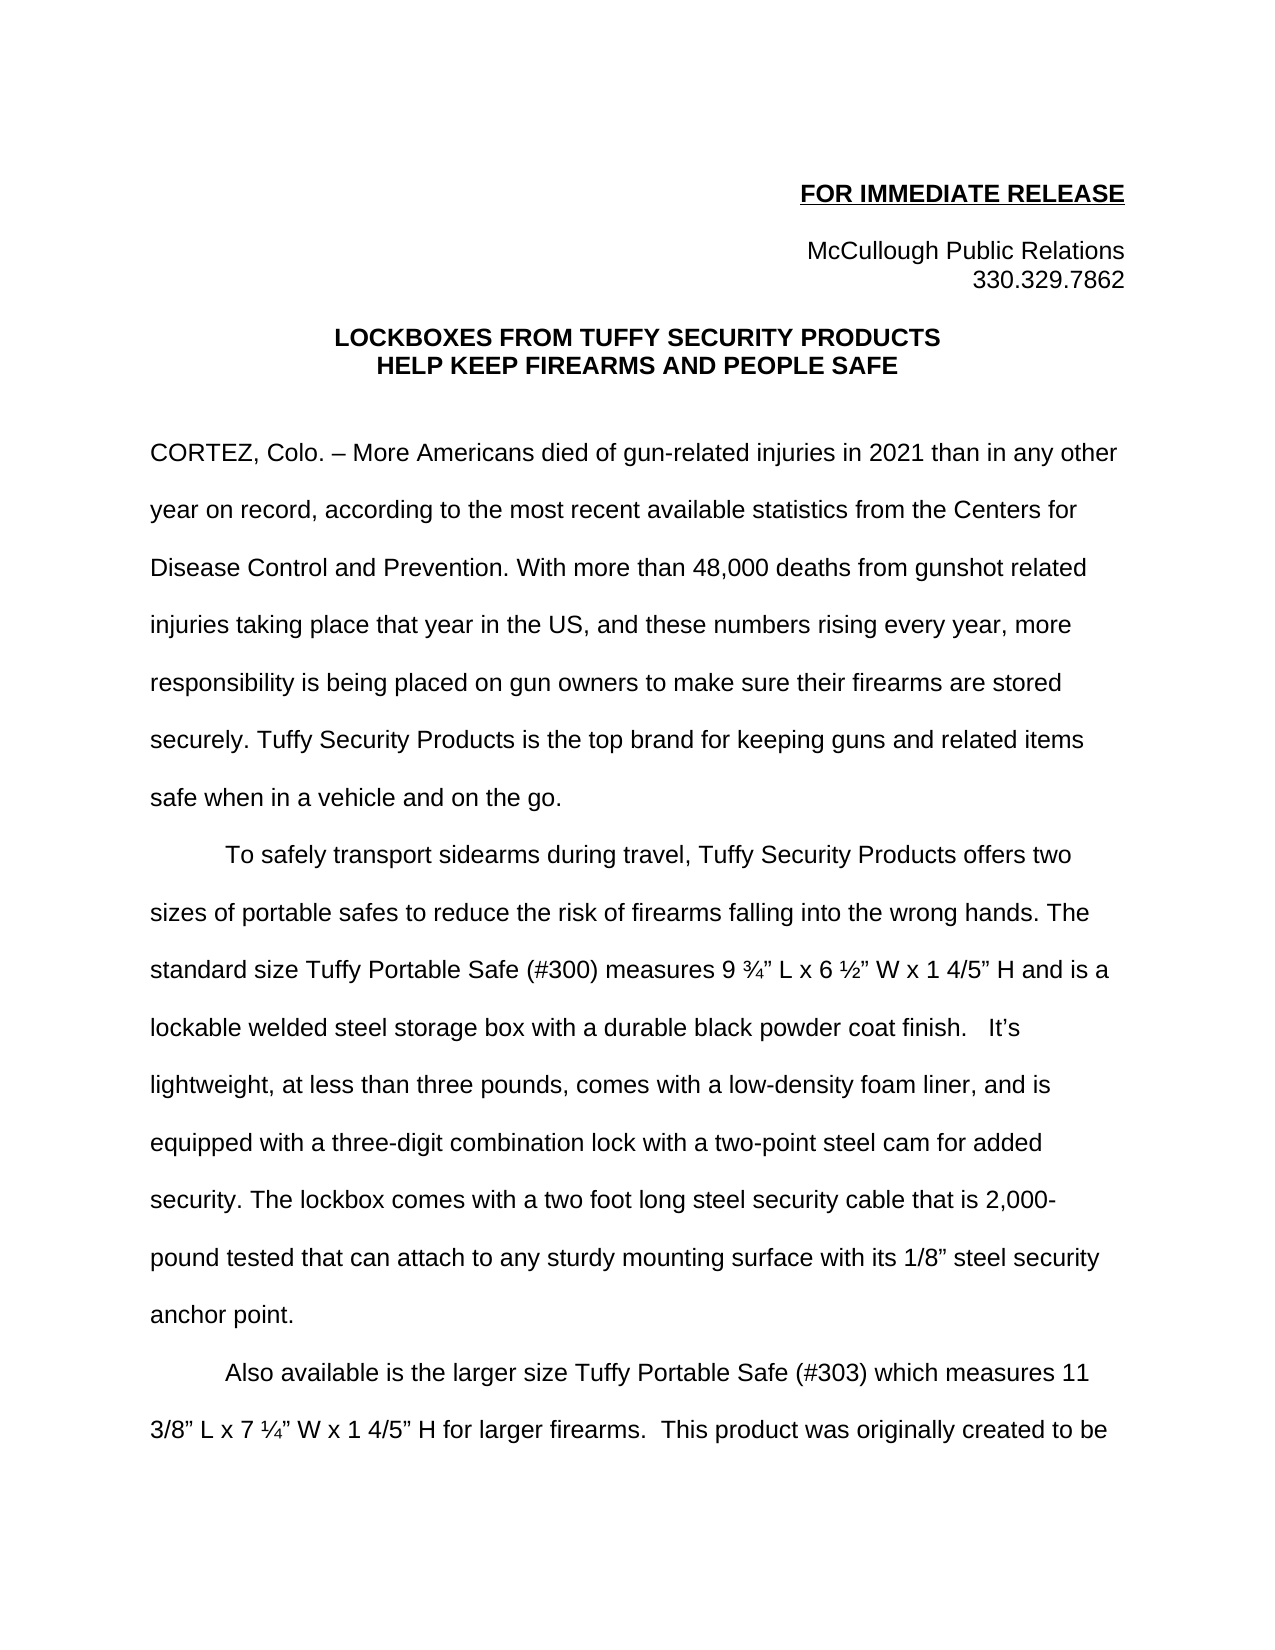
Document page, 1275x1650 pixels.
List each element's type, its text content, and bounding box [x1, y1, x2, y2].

text FOR IMMEDIATE RELEASE [150, 179, 1125, 207]
text McCullough Public Relations [150, 236, 1125, 265]
text HELP KEEP FIREARMS AND PEOPLE SAFE [150, 351, 1125, 380]
text 330.329.7862 [150, 265, 1125, 294]
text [150, 1357, 1125, 1444]
text LOCKBOXES FROM TUFFY SECURITY PRODUCTS [150, 322, 1125, 351]
text CORTEZ, Colo. – More Americans died of gun-related injuries in 2021 than in any other year on record, according to the most recent available statistics from the Centers for Disease Control and Prevention. With more than 48,000 deaths from gunshot related injuries taking place that year in the US, and these numbers rising every year, more responsibility is being placed on gun owners to make sure their firearms are stored securely. Tuffy Security Products is the top brand for keeping guns and related items safe when in a vehicle and on the go. [150, 437, 1125, 811]
text To safely transport sidearms during travel, Tuffy Security Products offers two sizes of portable safes to reduce the risk of firearms falling into the wrong hands. The standard size Tuffy Portable Safe (#300) measures 9 ¾” L x 6 ½” W x 1 4/5” H and is a lockable welded steel storage box with a durable black powder coat finish. It’s lightweight, at less than three pounds, comes with a low-density foam liner, and is equipped with a three-digit combination lock with a two-point steel cam for added security. The lockbox comes with a two foot long steel security cable that is 2,000-pound tested that can attach to any sturdy mounting surface with its 1/8” steel security anchor point. [150, 840, 1125, 1329]
